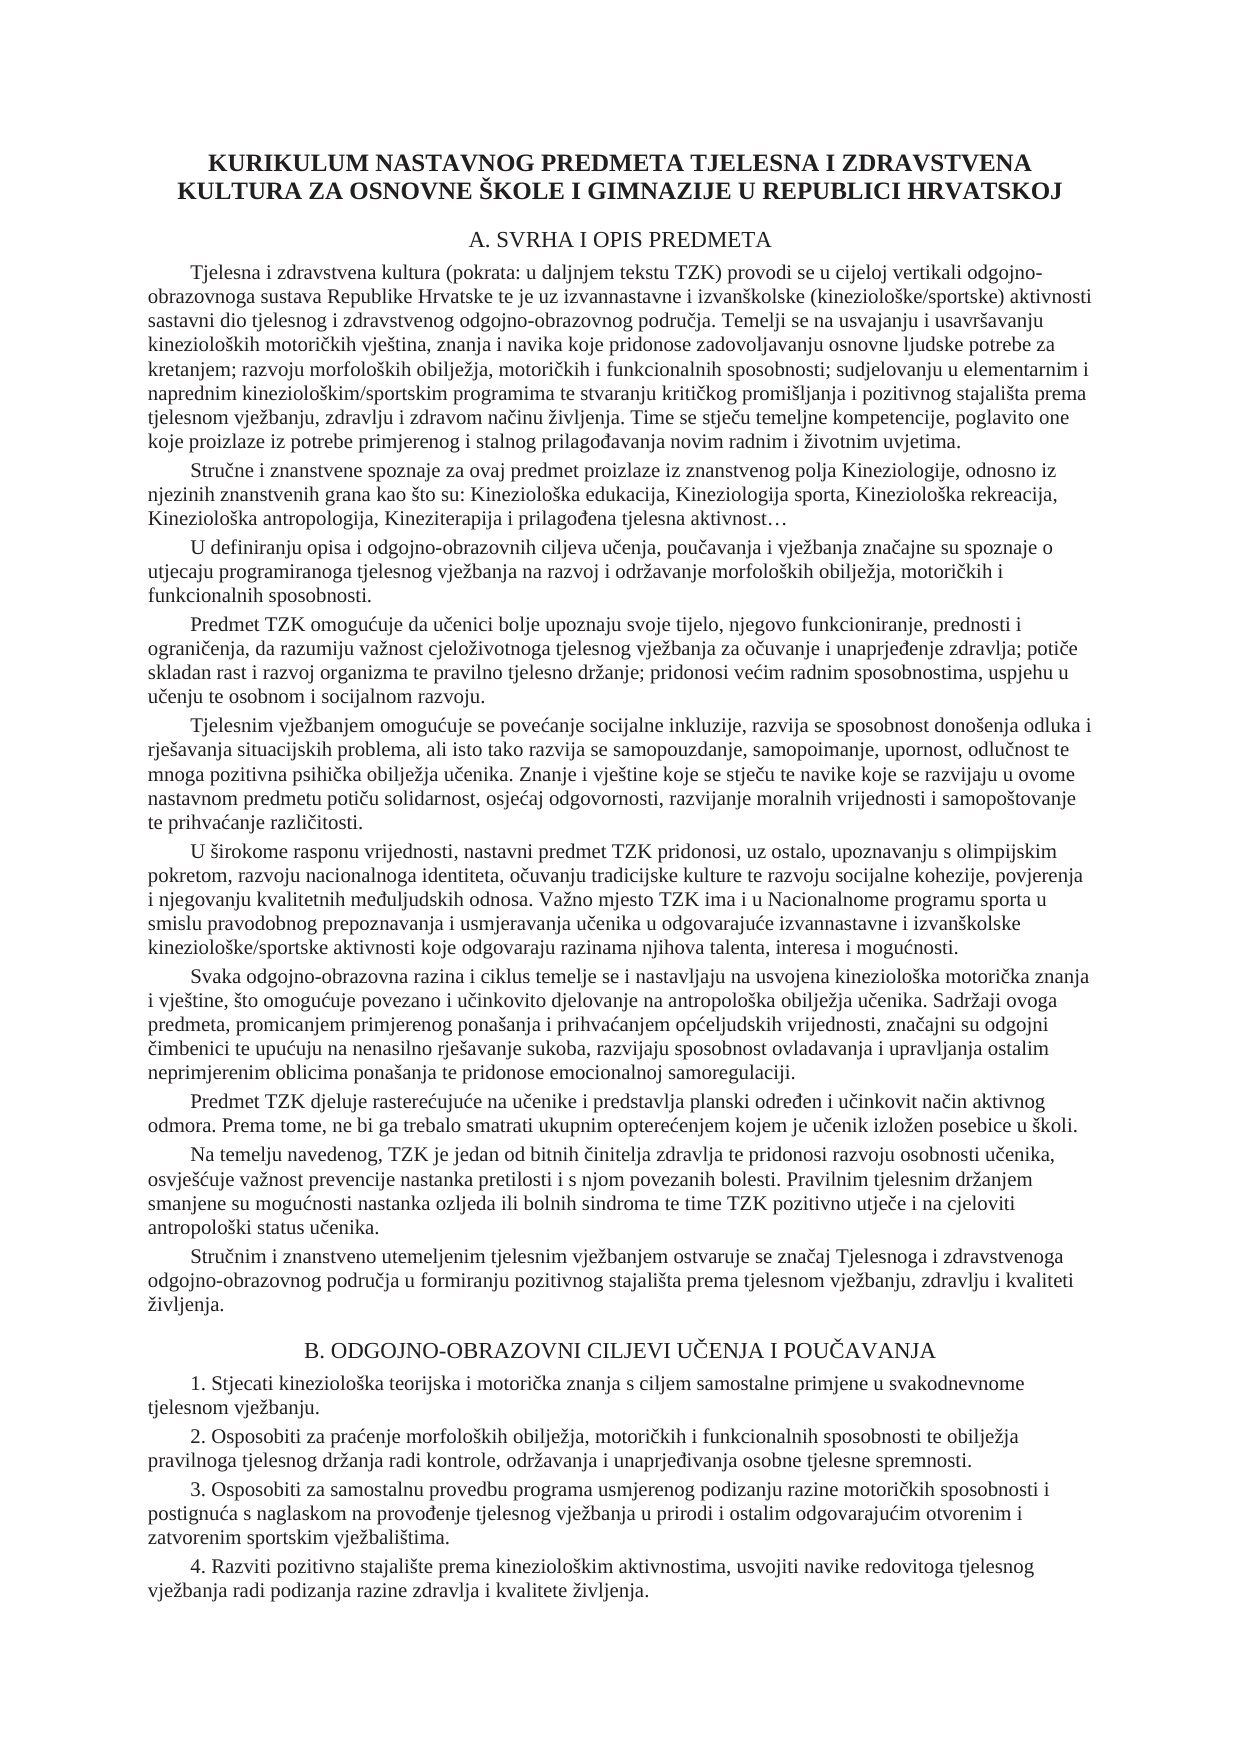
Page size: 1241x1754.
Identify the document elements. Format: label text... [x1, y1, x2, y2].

text Tjelesnim vježbanjem omogućuje se povećanje socijalne inkluzije, razvija se sposobnost donošenja odluka i rješavanja situacijskih problema, ali isto tako razvija se samopouzdanje, samopoimanje, upornost, odlučnost te mnoga pozitivna psihička obilježja učenika. Znanje i vještine koje se stječu te navike koje se razvijaju u ovome nastavnom predmetu potiču solidarnost, osjećaj odgovornosti, razvijanje moralnih vrijednosti i samopoštovanje te prihvaćanje različitosti. [148, 713, 1093, 834]
text Tjelesna i zdravstvena kultura (pokrata: u daljnjem tekstu TZK) provodi se u cijeloj vertikali odgojno-obrazovnoga sustava Republike Hrvatske te je uz izvannastavne i izvanškolske (kineziološke/sportske) aktivnosti sastavni dio tjelesnog i zdravstvenog odgojno-obrazovnog područja. Temelji se na usvajanju i usavršavanju kinezioloških motoričkih vještina, znanja i navika koje pridonose zadovoljavanju osnovne ljudske potrebe za kretanjem; razvoju morfoloških obilježja, motoričkih i funkcionalnih sposobnosti; sudjelovanju u elementarnim i naprednim kineziološkim/sportskim programima te stvaranju kritičkog promišljanja i pozitivnog stajališta prema tjelesnom vježbanju, zdravlju i zdravom načinu življenja. Time se stječu temeljne kompetencije, poglavito one koje proizlaze iz potrebe primjerenog i stalnog prilagođavanja novim radnim i životnim uvjetima. [148, 260, 1093, 453]
text Predmet TZK omogućuje da učenici bolje upoznaju svoje tijelo, njegovo funkcioniranje, prednosti i ograničenja, da razumiju važnost cjeloživotnoga tjelesnog vježbanja za očuvanje i unaprjeđenje zdravlja; potiče skladan rast i razvoj organizma te pravilno tjelesno držanje; pridonosi većim radnim sposobnostima, uspjehu u učenju te osobnom i socijalnom razvoju. [148, 612, 1093, 708]
text KURIKULUM NASTAVNOG PREDMETA TJELESNA I ZDRAVSTVENA KULTURA ZA OSNOVNE ŠKOLE I GIMNAZIJE U REPUBLICI HRVATSKOJ [148, 148, 1093, 205]
text U definiranju opisa i odgojno-obrazovnih ciljeva učenja, poučavanja i vježbanja značajne su spoznaje o utjecaju programiranoga tjelesnog vježbanja na razvoj i održavanje morfoloških obilježja, motoričkih i funkcionalnih sposobnosti. [148, 535, 1093, 607]
text Na temelju navedenog, TZK je jedan od bitnih činitelja zdravlja te pridonosi razvoju osobnosti učenika, osvješćuje važnost prevencije nastanka pretilosti i s njom povezanih bolesti. Pravilnim tjelesnim držanjem smanjene su mogućnosti nastanka ozljeda ili bolnih sindroma te time TZK pozitivno utječe i na cjeloviti antropološki status učenika. [148, 1142, 1093, 1239]
text 3. Osposobiti za samostalnu provedbu programa usmjerenog podizanju razine motoričkih sposobnosti i postignuća s naglaskom na provođenje tjelesnog vježbanja u prirodi i ostalim odgovarajućim otvorenim i zatvorenim sportskim vježbalištima. [148, 1477, 1093, 1549]
text 4. Razviti pozitivno stajalište prema kineziološkim aktivnostima, usvojiti navike redovitoga tjelesnog vježbanja radi podizanja razine zdravlja i kvalitete življenja. [148, 1554, 1093, 1602]
text A. SVRHA I OPIS PREDMETA [148, 226, 1093, 253]
text 2. Osposobiti za praćenje morfoloških obilježja, motoričkih i funkcionalnih sposobnosti te obilježja pravilnoga tjelesnog držanja radi kontrole, održavanja i unaprjeđivanja osobne tjelesne spremnosti. [148, 1424, 1093, 1472]
text Predmet TZK djeluje rasterećujuće na učenike i predstavlja planski određen i učinkovit način aktivnog odmora. Prema tome, ne bi ga trebalo smatrati ukupnim opterećenjem kojem je učenik izložen posebice u školi. [148, 1089, 1093, 1137]
text 1. Stjecati kineziološka teorijska i motorička znanja s ciljem samostalne primjene u svakodnevnome tjelesnom vježbanju. [148, 1371, 1093, 1419]
text Stručne i znanstvene spoznaje za ovaj predmet proizlaze iz znanstvenog polja Kineziologije, odnosno iz njezinih znanstvenih grana kao što su: Kineziološka edukacija, Kineziologija sporta, Kineziološka rekreacija, Kineziološka antropologija, Kineziterapija i prilagođena tjelesna aktivnost… [148, 458, 1093, 530]
text Svaka odgojno-obrazovna razina i ciklus temelje se i nastavljaju na usvojena kineziološka motorička znanja i vještine, što omogućuje povezano i učinkovito djelovanje na antropološka obilježja učenika. Sadržaji ovoga predmeta, promicanjem primjerenog ponašanja i prihvaćanjem općeljudskih vrijednosti, značajni su odgojni čimbenici te upućuju na nenasilno rješavanje sukoba, razvijaju sposobnost ovladavanja i upravljanja ostalim neprimjerenim oblicima ponašanja te pridonose emocionalnoj samoregulaciji. [148, 964, 1093, 1084]
text Stručnim i znanstveno utemeljenim tjelesnim vježbanjem ostvaruje se značaj Tjelesnoga i zdravstvenoga odgojno-obrazovnog područja u formiranju pozitivnog stajališta prema tjelesnom vježbanju, zdravlju i kvaliteti življenja. [148, 1244, 1093, 1316]
text B. ODGOJNO-OBRAZOVNI CILJEVI UČENJA I POUČAVANJA [148, 1337, 1093, 1363]
text U širokome rasponu vrijednosti, nastavni predmet TZK pridonosi, uz ostalo, upoznavanju s olimpijskim pokretom, razvoju nacionalnoga identiteta, očuvanju tradicijske kulture te razvoju socijalne kohezije, povjerenja i njegovanju kvalitetnih međuljudskih odnosa. Važno mjesto TZK ima i u Nacionalnome programu sporta u smislu pravodobnog prepoznavanja i usmjeravanja učenika u odgovarajuće izvannastavne i izvanškolske kineziološke/sportske aktivnosti koje odgovaraju razinama njihova talenta, interesa i mogućnosti. [148, 839, 1093, 959]
